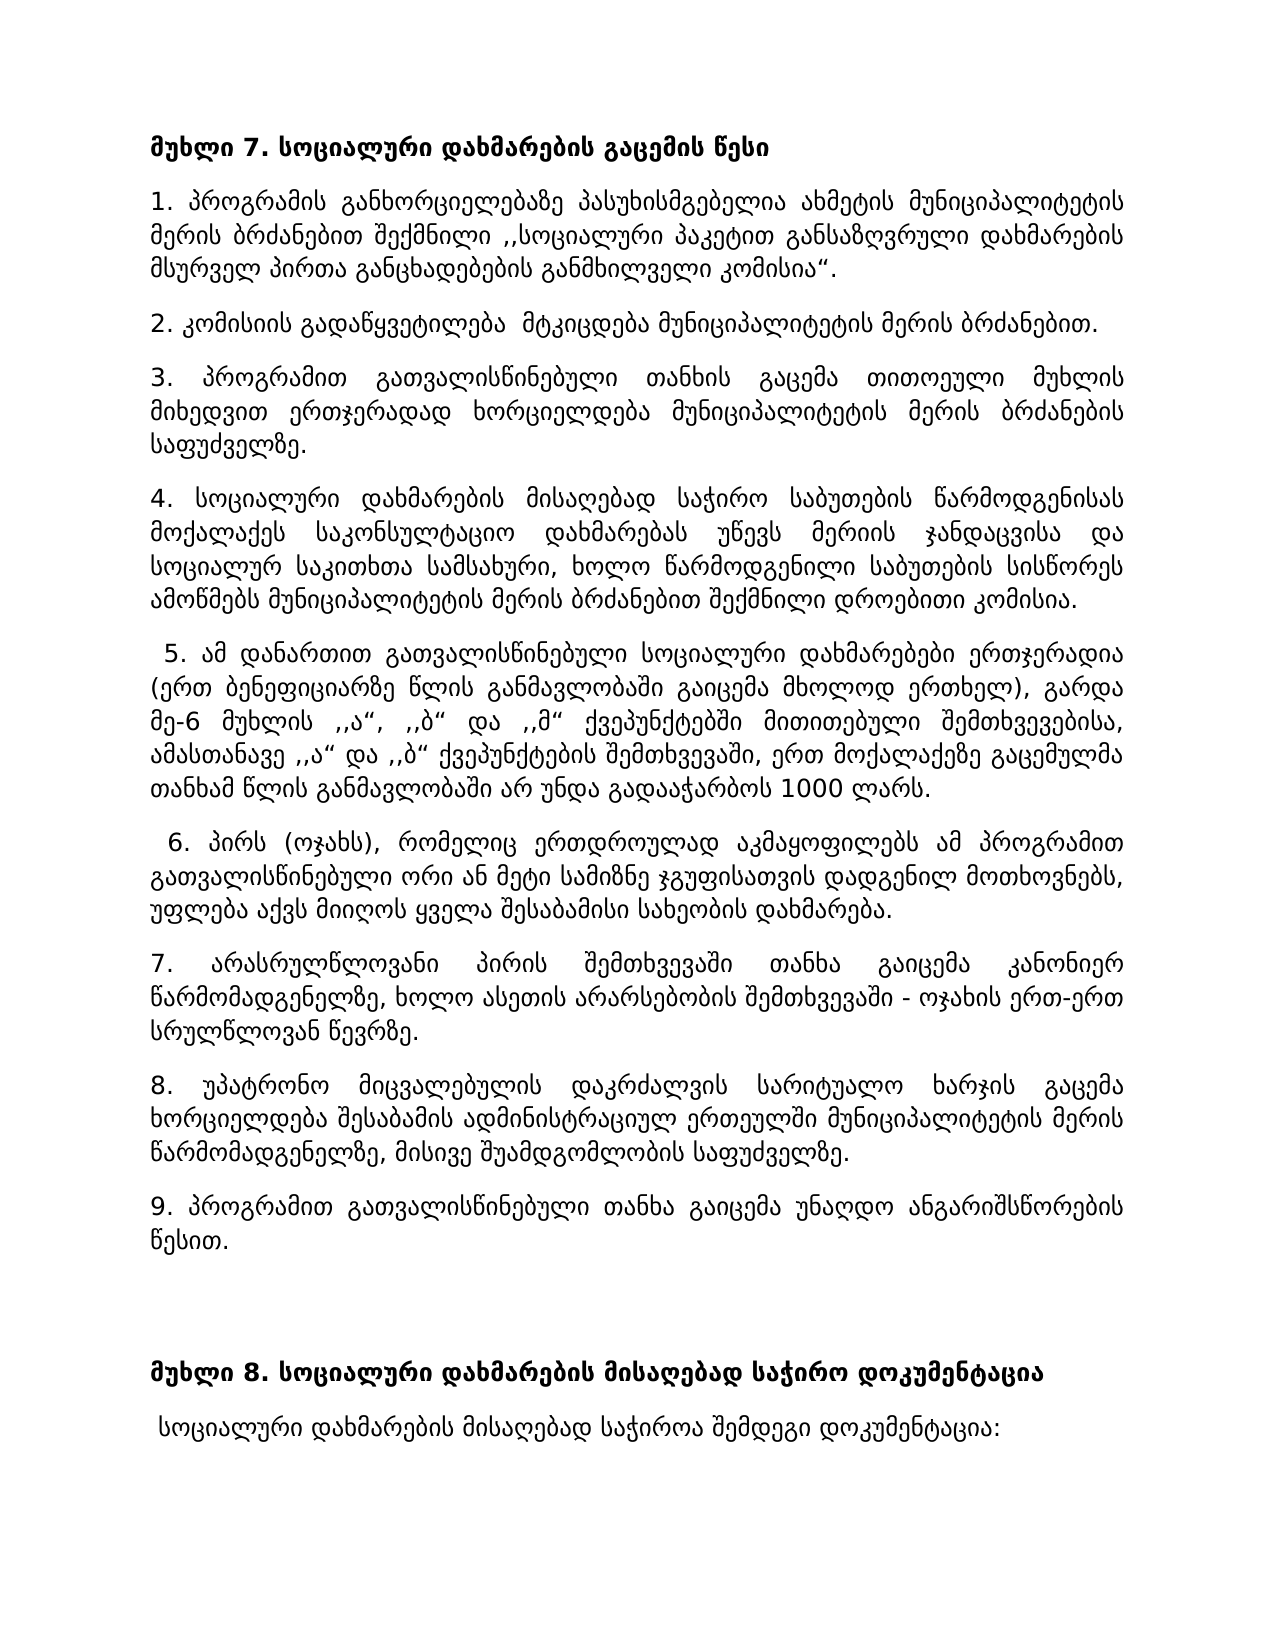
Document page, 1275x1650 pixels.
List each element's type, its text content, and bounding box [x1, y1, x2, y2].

text მუხლი 8. სოციალური დახმარების მისაღებად საჭირო დოკუმენტაცია [150, 1358, 1125, 1387]
text 9. პროგრამით გათვალისწინებული თანხა გაიცემა უნაღდო ანგარიშსწორების წესით. [150, 1192, 1125, 1255]
text 5. ამ დანართით გათვალისწინებული სოციალური დახმარებები ერთჯერადია (ერთ ბენეფიციარზე წლის განმავლობაში გაიცემა მხოლოდ ერთხელ), გარდა მე-6 მუხლის ,,ა“, ,,ბ“ და ,,მ“ ქვეპუნქტებში მითითებული შემთხვევებისა, ამასთანავე ,,ა“ და ,,ბ“ ქვეპუნქტების შემთხვევაში, ერთ მოქალაქეზე გაცემულმა თანხამ წლის განმავლობაში არ უნდა გადააჭარბოს 1000 ლარს. [150, 639, 1125, 803]
text 7. არასრულწლოვანი პირის შემთხვევაში თანხა გაიცემა კანონიერ წარმომადგენელზე, ხოლო ასეთის არარსებობის შემთხვევაში - ოჯახის ერთ-ერთ სრულწლოვან წევრზე. [150, 949, 1125, 1046]
text სოციალური დახმარების მისაღებად საჭიროა შემდეგი დოკუმენტაცია: [150, 1413, 1125, 1442]
text 3. პროგრამით გათვალისწინებული თანხის გაცემა თითოეული მუხლის მიხედვით ერთჯერადად ხორციელდება მუნიციპალიტეტის მერის ბრძანების საფუძველზე. [150, 363, 1125, 459]
text 2. კომისიის გადაწყვეტილება მტკიცდება მუნიციპალიტეტის მერის ბრძანებით. [150, 309, 1125, 338]
text 6. პირს (ოჯახს), რომელიც ერთდროულად აკმაყოფილებს ამ პროგრამით გათვალისწინებული ორი ან მეტი სამიზნე ჯგუფისათვის დადგენილ მოთხოვნებს, უფლება აქვს მიიღოს ყველა შესაბამისი სახეობის დახმარება. [150, 828, 1125, 924]
text 1. პროგრამის განხორციელებაზე პასუხისმგებელია ახმეტის მუნიციპალიტეტის მერის ბრძანებით შექმნილი ,,სოციალური პაკეტით განსაზღვრული დახმარების მსურველ პირთა განცხადებების განმხილველი კომისია“. [150, 187, 1125, 283]
text 4. სოციალური დახმარების მისაღებად საჭირო საბუთების წარმოდგენისას მოქალაქეს საკონსულტაციო დახმარებას უწევს მერიის ჯანდაცვისა და სოციალურ საკითხთა სამსახური, ხოლო წარმოდგენილი საბუთების სისწორეს ამოწმებს მუნიციპალიტეტის მერის ბრძანებით შექმნილი დროებითი კომისია. [150, 484, 1125, 614]
text 8. უპატრონო მიცვალებულის დაკრძალვის სარიტუალო ხარჯის გაცემა ხორციელდება შესაბამის ადმინისტრაციულ ერთეულში მუნიციპალიტეტის მერის წარმომადგენელზე, მისივე შუამდგომლობის საფუძველზე. [150, 1071, 1125, 1167]
text მუხლი 7. სოციალური დახმარების გაცემის წესი [150, 133, 1125, 162]
